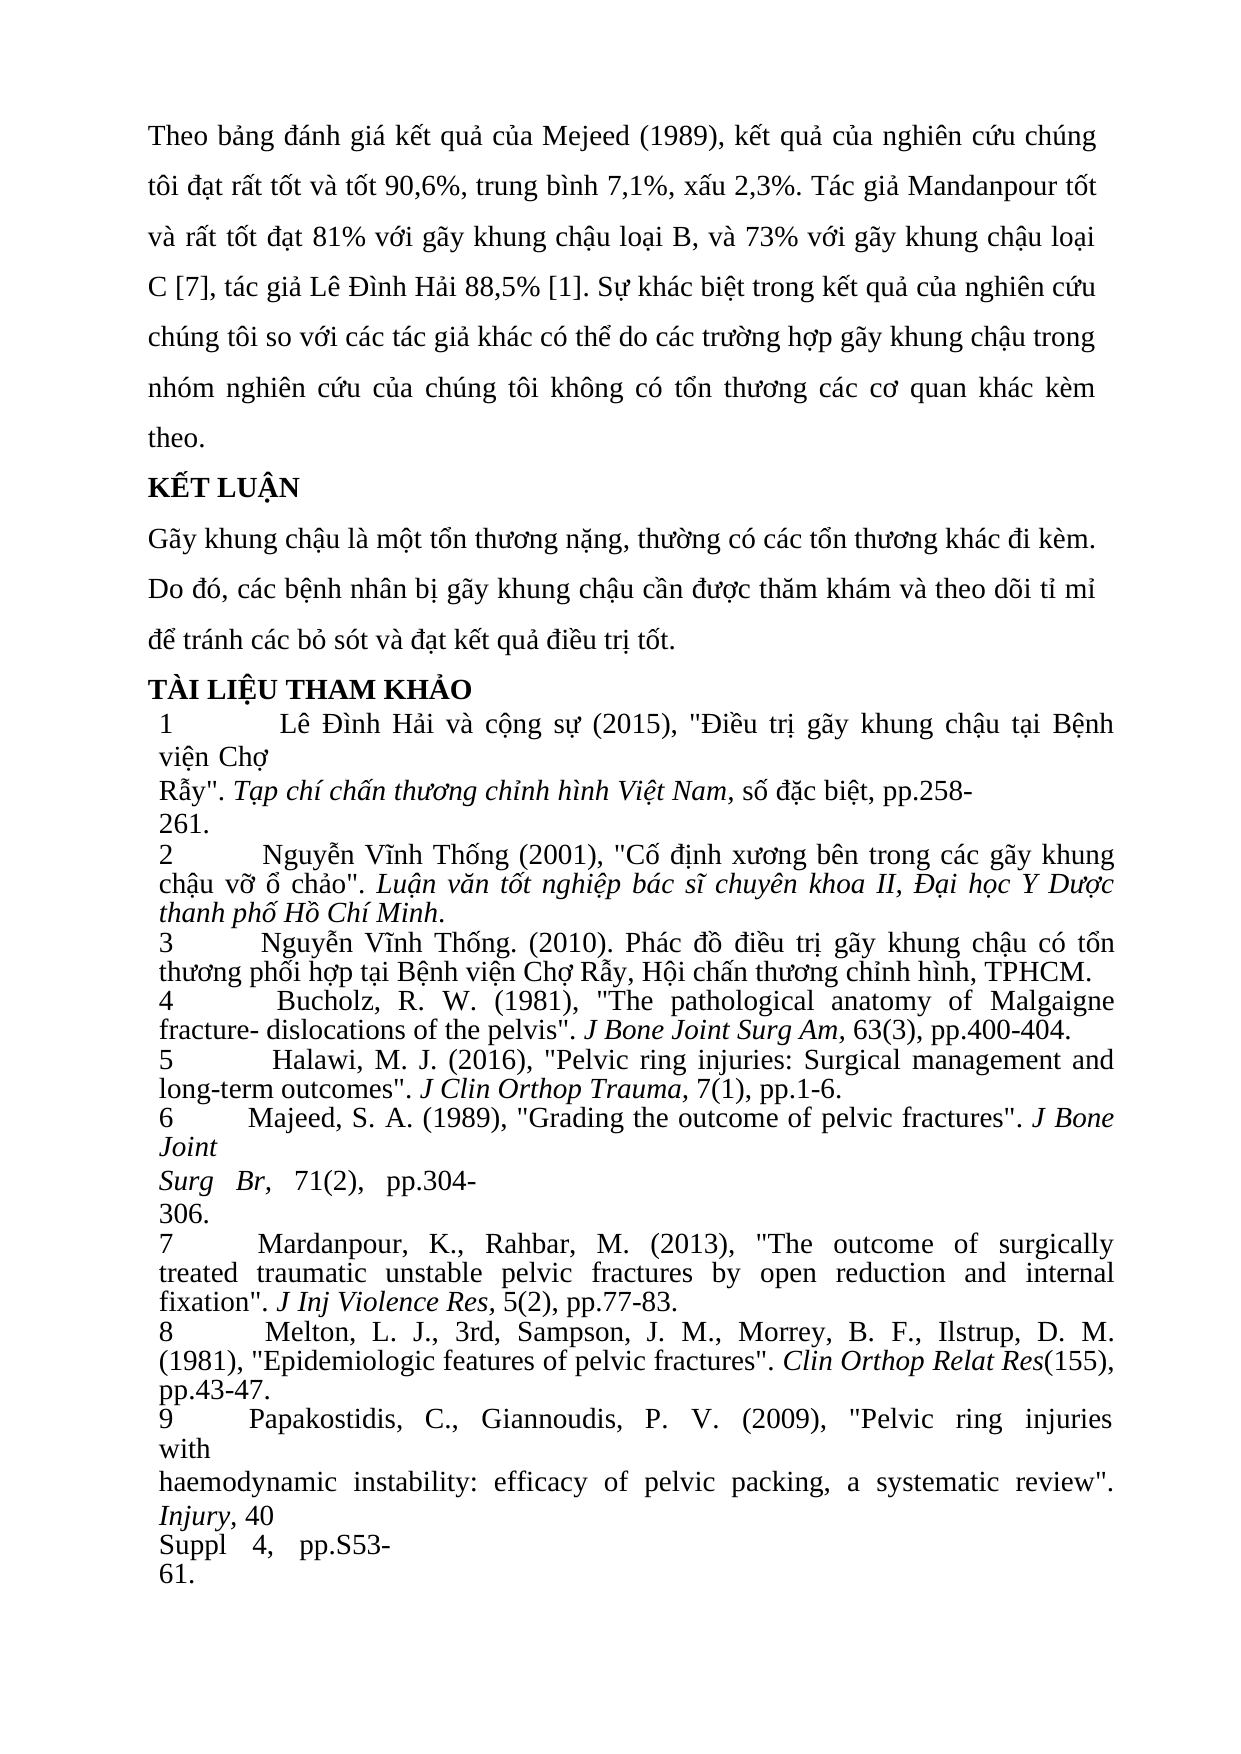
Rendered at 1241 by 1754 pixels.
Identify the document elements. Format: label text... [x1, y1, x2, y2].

text Rẫy". Tạp chí chấn thương chỉnh hình Việt Nam, số đặc biệt, pp.258-261. [159, 773, 972, 840]
text 7 Mardanpour, K., Rahbar, M. (2013), "The outcome of surgically treated traumatic unstable pelvic fractures by open reduction and internal fixation". J Inj Violence Res, 5(2), pp.77-83. [159, 1230, 1115, 1318]
text haemodynamic instability: efficacy of pelvic packing, a systematic review". Injury, 40 [159, 1464, 1114, 1531]
text Theo bảng đánh giá kết quả của Mejeed (1989), kết quả của nghiên cứu chúng tôi đạt rất tốt và tốt 90,6%, trung bình 7,1%, xấu 2,3%. Tác giả Mandanpour tốt và rất tốt đạt 81% với gãy khung chậu loại B, và 73% với gãy khung chậu loại C [7], tác giả Lê Đình Hải 88,5% [1]. Sự khác biệt trong kết quả của nghiên cứu chúng tôi so với các tác giả khác có thể do các trường hợp gãy khung chậu trong nhóm nghiên cứu của chúng tôi không có tổn thương các cơ quan khác kèm theo. [148, 118, 1096, 453]
text Surg Br, 71(2), pp.304-306. [159, 1163, 476, 1230]
text 6 Majeed, S. A. (1989), "Grading the outcome of pelvic fractures". J Bone Joint [159, 1104, 1114, 1162]
text 2 Nguyễn Vĩnh Thống (2001), "Cố định xương bên trong các gãy khung chậu vỡ ổ chảo". Luận văn tốt nghiệp bác sĩ chuyên khoa II, Đại học Y Dược thanh phố Hồ Chí Minh. [159, 841, 1115, 928]
text 1 Lê Đình Hải và cộng sự (2015), "Điều trị gãy khung chậu tại Bệnh viện Chợ [159, 706, 1115, 773]
text KẾT LUẬN [148, 471, 814, 504]
text 5 Halawi, M. J. (2016), "Pelvic ring injuries: Surgical management and long-term outcomes". J Clin Orthop Trauma, 7(1), pp.1-6. [159, 1046, 1115, 1104]
text Suppl 4, pp.S53-61. [159, 1531, 391, 1590]
text 3 Nguyễn Vĩnh Thống. (2010). Phác đồ điều trị gãy khung chậu có tổn thương phối hợp tại Bệnh viện Chợ Rẫy, Hội chấn thương chỉnh hình, TPHCM. [159, 929, 1115, 987]
text 8 Melton, L. J., 3rd, Sampson, J. M., Morrey, B. F., Ilstrup, D. M. (1981), "Epidemiologic features of pelvic fractures". Clin Orthop Relat Res(155), pp.43-47. [159, 1318, 1115, 1406]
text 9 Papakostidis, C., Giannoudis, P. V. (2009), "Pelvic ring injuries with [159, 1406, 1114, 1464]
text TÀI LIỆU THAM KHẢO [148, 672, 814, 706]
text Gãy khung chậu là một tổn thương nặng, thường có các tổn thương khác đi kèm. Do đó, các bệnh nhân bị gãy khung chậu cần được thăm khám và theo dõi tỉ mỉ để tránh các bỏ sót và đạt kết quả điều trị tốt. [148, 521, 1096, 655]
text 4 Bucholz, R. W. (1981), "The pathological anatomy of Malgaigne fracture- dislocations of the pelvis". J Bone Joint Surg Am, 63(3), pp.400-404. [159, 987, 1115, 1045]
